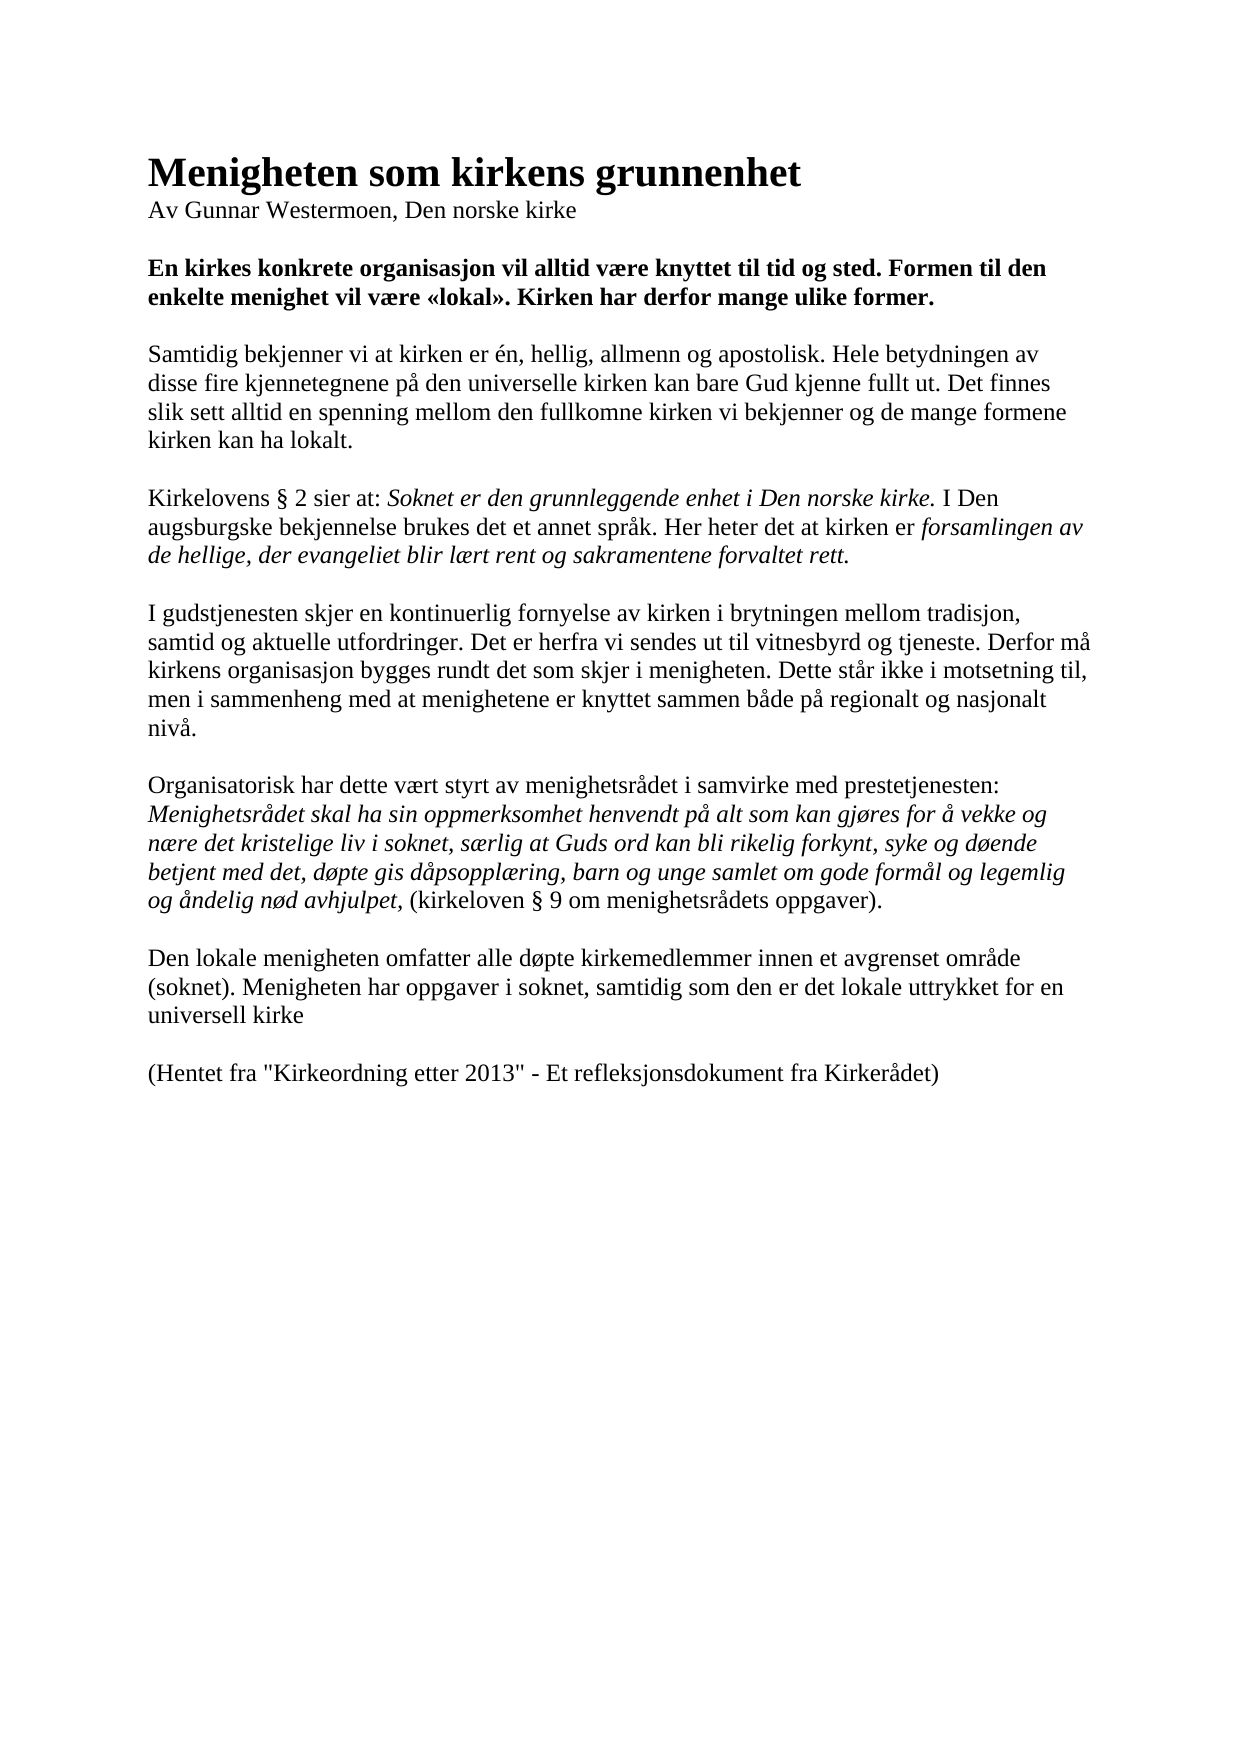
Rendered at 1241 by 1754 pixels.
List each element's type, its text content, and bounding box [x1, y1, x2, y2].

text I gudstjenesten skjer en kontinuerlig fornyelse av kirken i brytningen mellom tradisjon, samtid og aktuelle utfordringer. Det er herfra vi sendes ut til vitnesbyrd og tjeneste. Derfor må kirkens organisasjon bygges rundt det som skjer i menigheten. Dette står ikke i motsetning til, men i sammenheng med at menighetene er knyttet sammen både på regionalt og nasjonalt nivå. [148, 598, 1093, 742]
text Av Gunnar Westermoen, Den norske kirke [148, 196, 1093, 224]
text Samtidig bekjenner vi at kirken er én, hellig, allmenn og apostolisk. Hele betydningen av disse fire kjennetegnene på den universelle kirken kan bare Gud kjenne fullt ut. Det finnes slik sett alltid en spenning mellom den fullkomne kirken vi bekjenner og de mange formene kirken kan ha lokalt. [148, 339, 1093, 454]
text En kirkes konkrete organisasjon vil alltid være knyttet til tid og sted. Formen til den enkelte menighet vil være «lokal». Kirken har derfor mange ulike former. [148, 253, 1093, 311]
text Organisatorisk har dette vært styrt av menighetsrådet i samvirke med prestetjenesten: [148, 771, 1093, 799]
text (Hentet fra "Kirkeordning etter 2013" - Et refleksjonsdokument fra Kirkerådet) [148, 1058, 1093, 1087]
text Kirkelovens § 2 sier at: Soknet er den grunnleggende enhet i Den norske kirke. I Den augsburgske bekjennelse brukes det et annet språk. Her heter det at kirken er forsamlingen av de hellige, der evangeliet blir lært rent og sakramentene forvaltet rett. [148, 483, 1093, 569]
text Menigheten som kirkens grunnenhet [148, 148, 1093, 196]
text Menighetsrådet skal ha sin oppmerksomhet henvendt på alt som kan gjøres for å vekke og nære det kristelige liv i soknet, særlig at Guds ord kan bli rikelig forkynt, syke og døende betjent med det, døpte gis dåpsopplæring, barn og unge samlet om gode formål og legemlig og åndelig nød avhjulpet, (kirkeloven § 9 om menighetsrådets oppgaver). [148, 799, 1093, 914]
text Den lokale menigheten omfatter alle døpte kirkemedlemmer innen et avgrenset område (soknet). Menigheten har oppgaver i soknet, samtidig som den er det lokale uttrykket for en universell kirke [148, 943, 1093, 1029]
